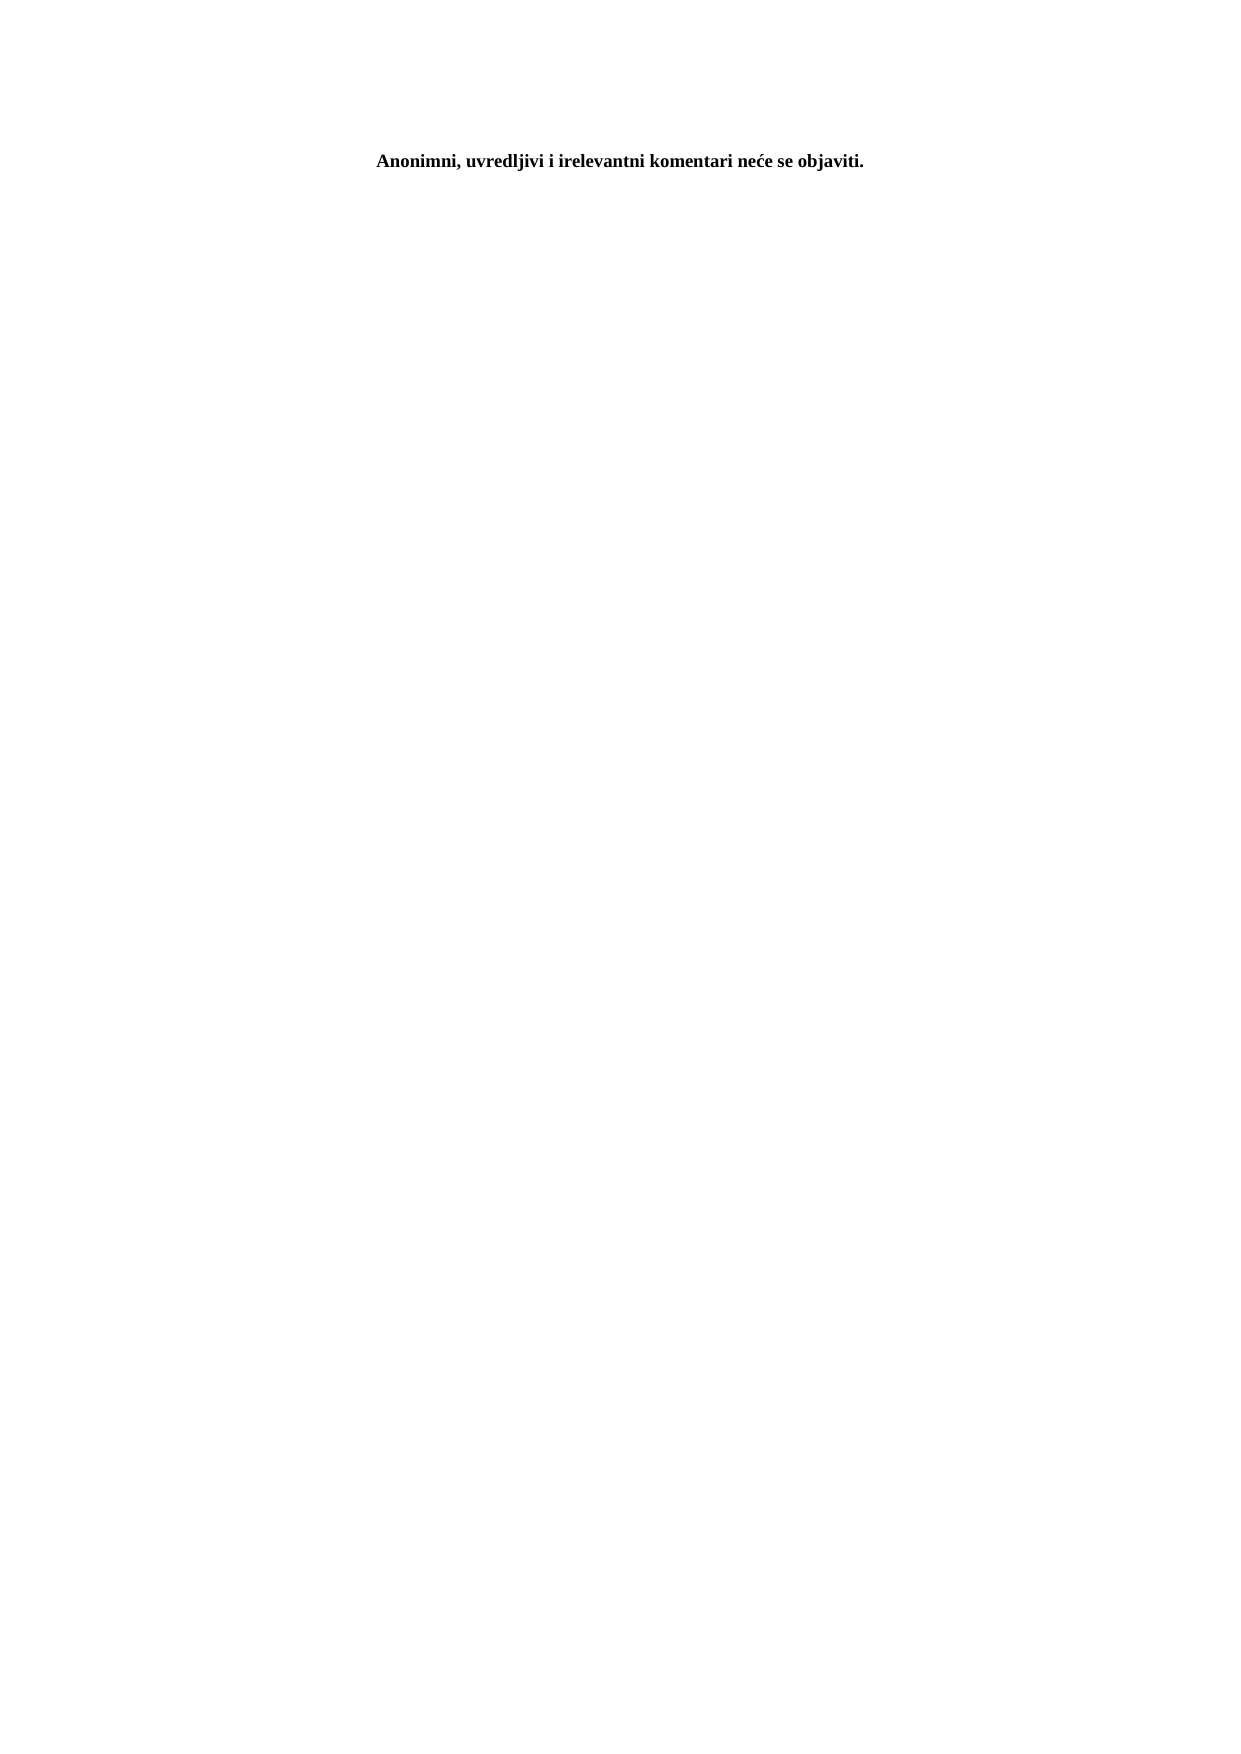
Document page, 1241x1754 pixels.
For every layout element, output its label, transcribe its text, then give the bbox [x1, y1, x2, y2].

text Anonimni, uvredljivi i irelevantni komentari neće se objaviti. [150, 150, 1090, 172]
